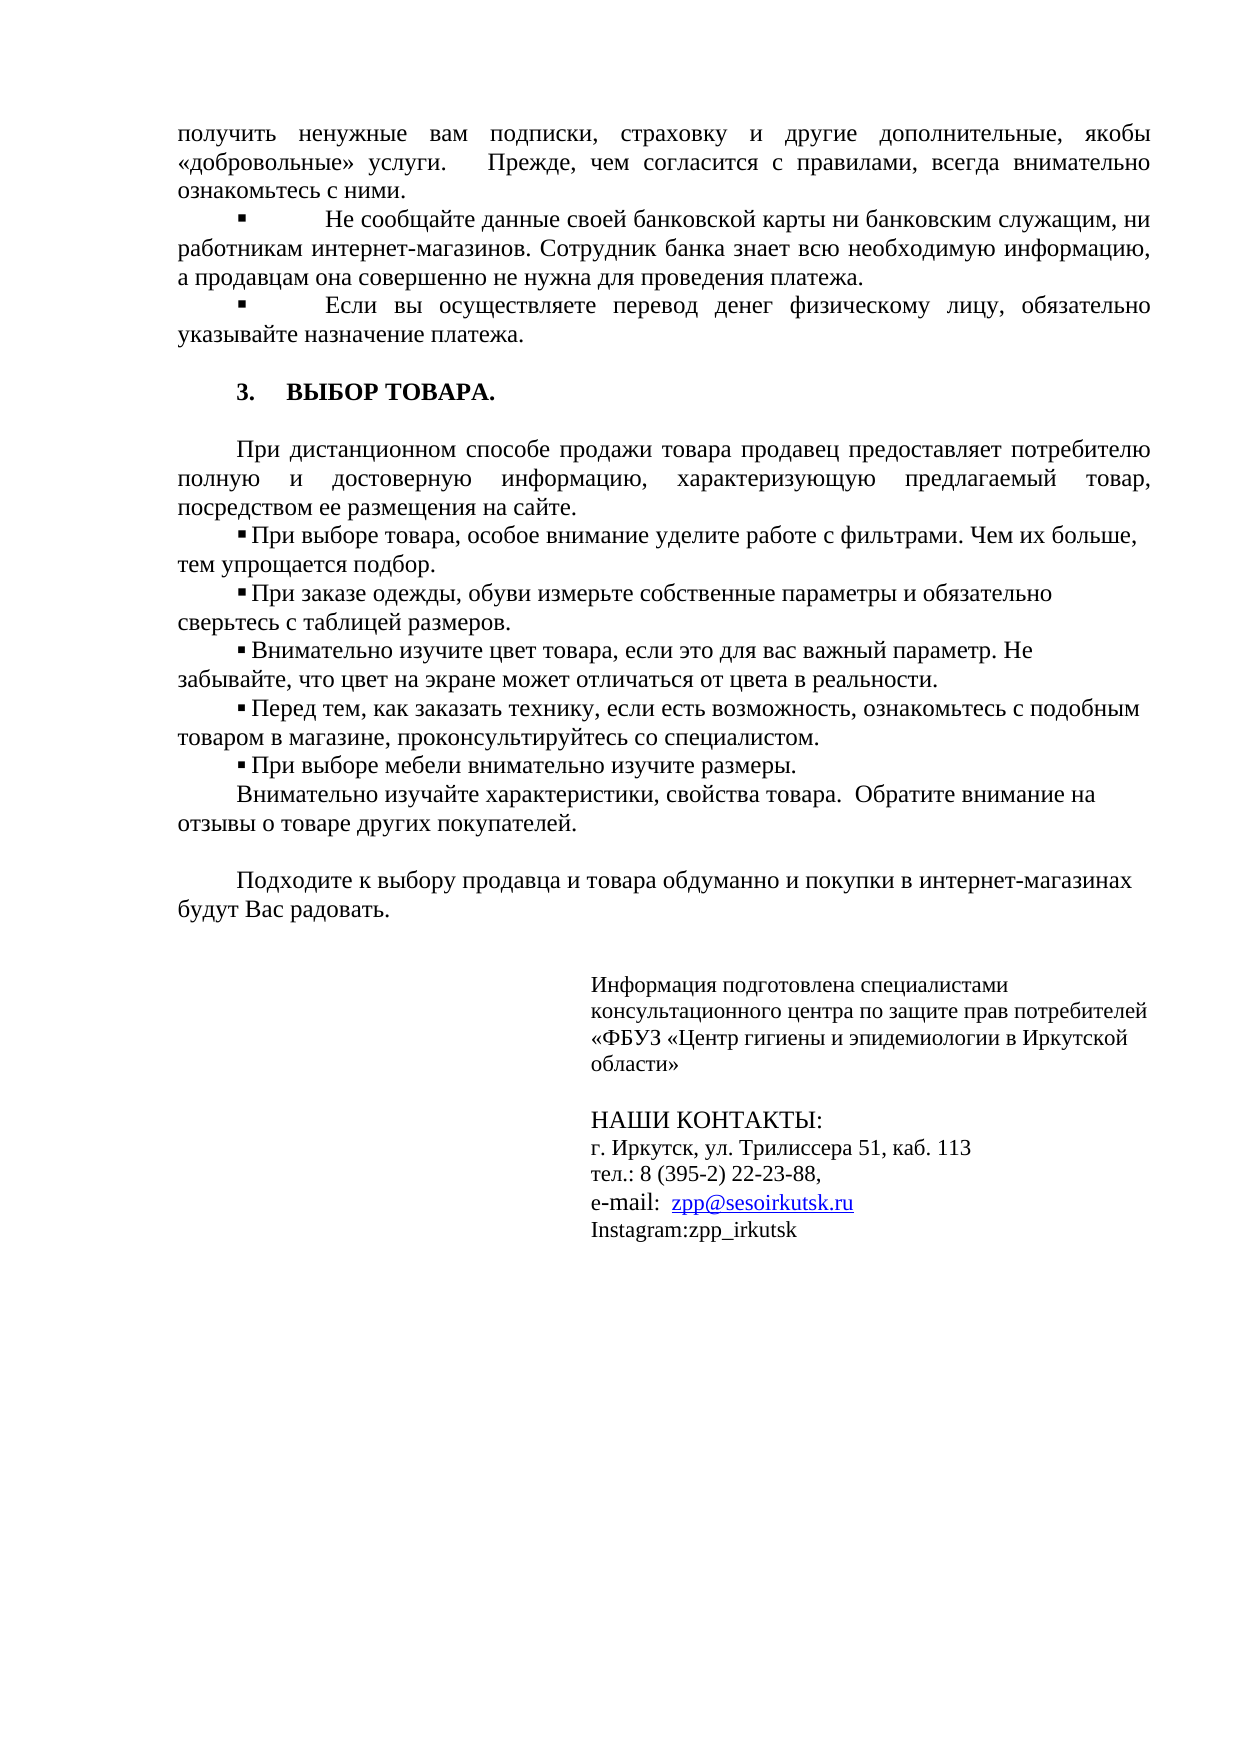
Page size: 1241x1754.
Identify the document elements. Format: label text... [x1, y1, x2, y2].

list 3. ВЫБОР ТОВАРА. [177, 377, 1152, 406]
text Информация подготовлена специалистами консультационного центра по защите прав потребителей «ФБУЗ «Центр гигиены и эпидемиологии в Иркутской области» [591, 971, 1152, 1077]
list Внимательно изучите цвет товара, если это для вас важный параметр. Не забывайте, что цвет на экране может отличаться от цвета в реальности. [177, 636, 1152, 693]
list Если вы осуществляете перевод денег физическому лицу, обязательно указывайте назначение платежа. [177, 291, 1152, 348]
text Подходите к выбору продавца и товара обдуманно и покупки в интернет-магазинах будут Вас радовать. [177, 866, 1152, 923]
text е-mail: zpp@sesoirkutsk.ru [591, 1187, 1152, 1216]
list При дистанционном способе продажи товара продавец предоставляет потребителю полную и достоверную информацию, характеризующую предлагаемый товар, посредством ее размещения на сайте. [177, 434, 1152, 521]
text Instagram:zpp_irkutsk [591, 1216, 1152, 1242]
list Не сообщайте данные своей банковской карты ни банковским служащим, ни работникам интернет-магазинов. Сотрудник банка знает всю необходимую информацию, а продавцам она совершенно не нужна для проведения платежа. [177, 204, 1152, 291]
text Внимательно изучайте характеристики, свойства товара. Обратите внимание на отзывы о товаре других покупателей. [177, 779, 1152, 837]
list При выборе товара, особое внимание уделите работе с фильтрами. Чем их больше, тем упрощается подбор. [177, 521, 1152, 578]
text НАШИ КОНТАКТЫ: [591, 1105, 1152, 1134]
list При заказе одежды, обуви измерьте собственные параметры и обязательно сверьтесь с таблицей размеров. [177, 578, 1152, 636]
list При выборе мебели внимательно изучите размеры. [177, 751, 1152, 779]
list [177, 118, 1152, 204]
text г. Иркутск, ул. Трилиссера 51, каб. 113 [591, 1134, 1152, 1161]
text тел.: 8 (395-2) 22-23-88, [591, 1161, 1152, 1187]
list Перед тем, как заказать технику, если есть возможность, ознакомьтесь с подобным товаром в магазине, проконсультируйтесь со специалистом. [177, 693, 1152, 751]
